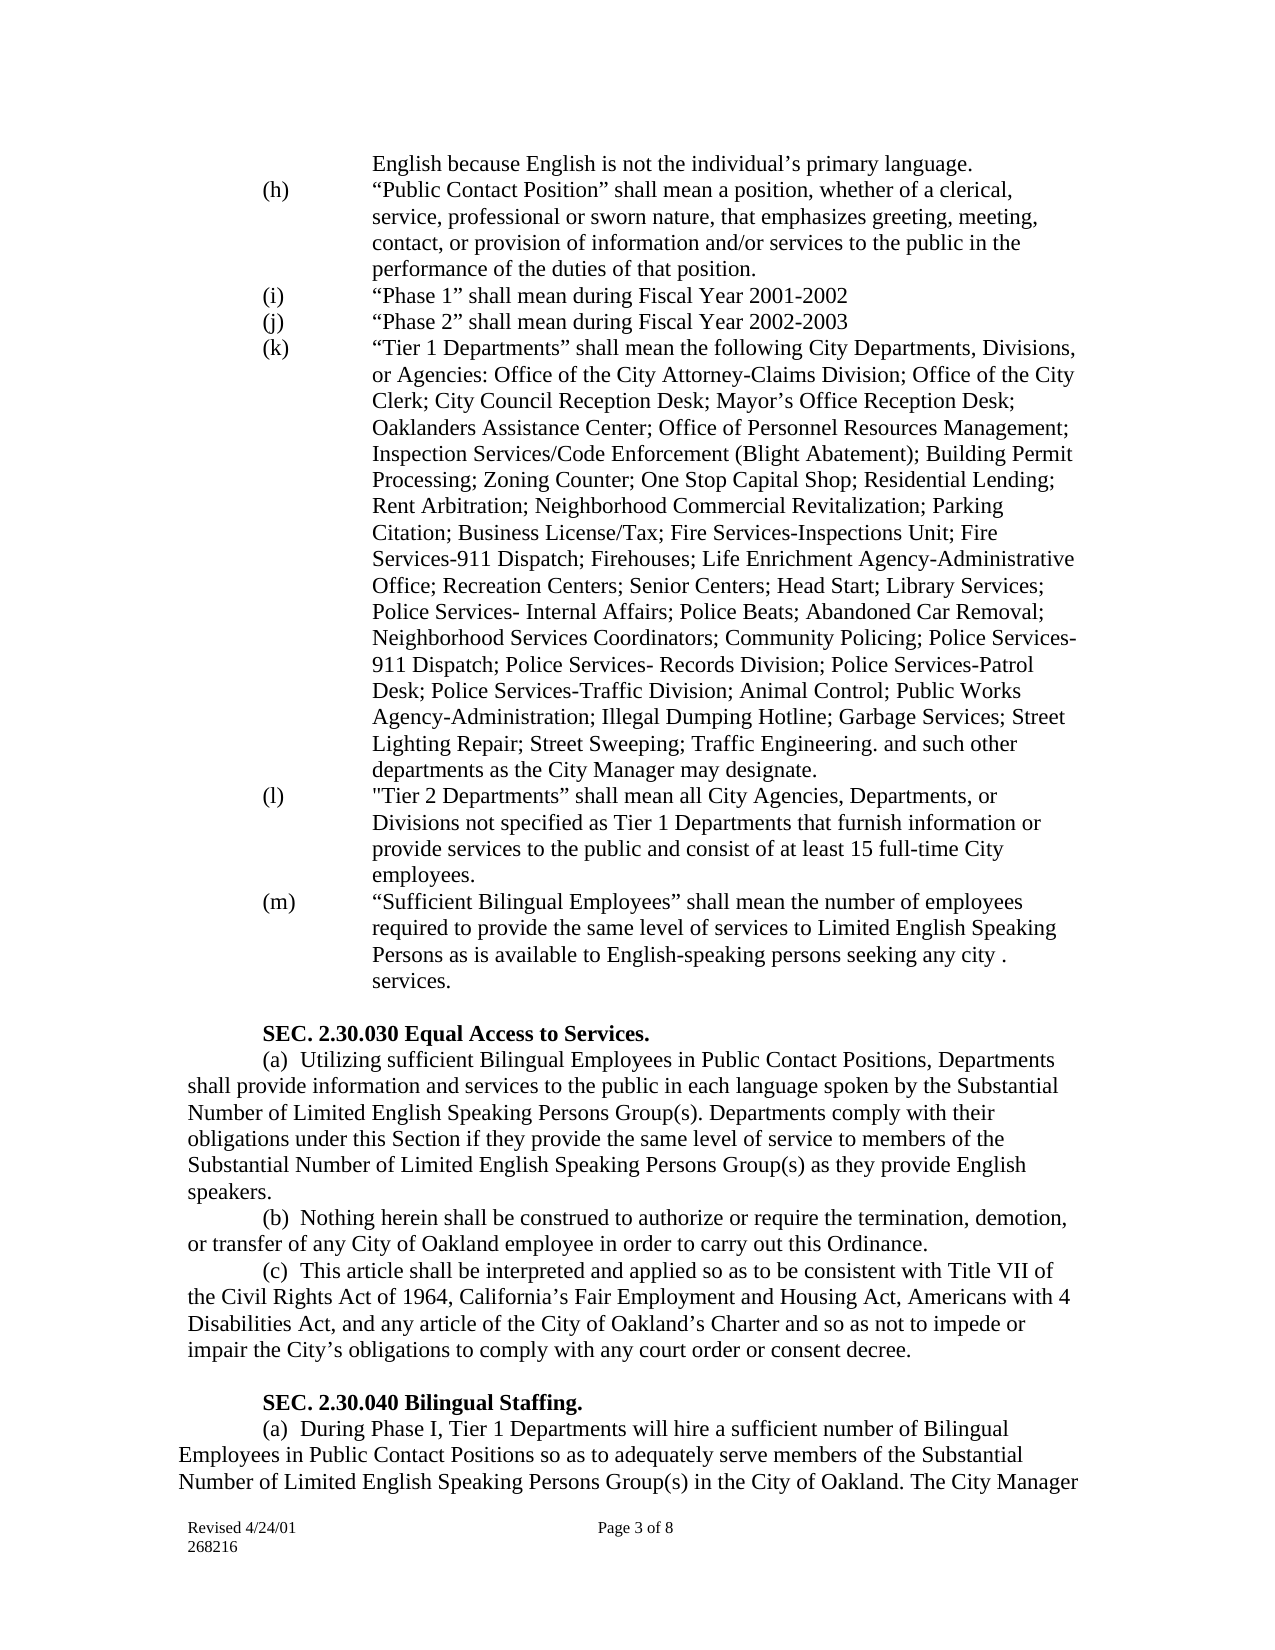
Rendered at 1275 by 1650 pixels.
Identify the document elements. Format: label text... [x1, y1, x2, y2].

text SEC. 2.30.040 Bilingual Staffing. [262, 1389, 1087, 1415]
text SEC. 2.30.030 Equal Access to Services. [262, 1020, 1087, 1046]
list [262, 150, 1087, 176]
list “Sufficient Bilingual Employees” shall mean the number of employees required to provide the same level of services to Limited English Speaking Persons as is available to English-speaking persons seeking any city . services. [262, 888, 1087, 993]
list This article shall be interpreted and applied so as to be consistent with Title VII of the Civil Rights Act of 1964, California’s Fair Employment and Housing Act, Americans with 4 Disabilities Act, and any article of the City of Oakland’s Charter and so as not to impede or impair the City’s obligations to comply with any court order or consent decree. [187, 1257, 1087, 1362]
list “Phase 1” shall mean during Fiscal Year 2001-2002 [262, 282, 1087, 308]
list Utilizing sufficient Bilingual Employees in Public Contact Positions, Departments shall provide information and services to the public in each language spoken by the Substantial Number of Limited English Speaking Persons Group(s). Departments comply with their obligations under this Section if they provide the same level of service to members of the Substantial Number of Limited English Speaking Persons Group(s) as they provide English speakers. [187, 1046, 1087, 1204]
list "Tier 2 Departments” shall mean all City Agencies, Departments, or Divisions not specified as Tier 1 Departments that furnish information or provide services to the public and consist of at least 15 full-time City employees. [262, 782, 1087, 888]
list “Public Contact Position” shall mean a position, whether of a clerical, service, professional or sworn nature, that emphasizes greeting, meeting, contact, or provision of information and/or services to the public in the performance of the duties of that position. [262, 176, 1087, 282]
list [178, 1415, 1087, 1494]
list Nothing herein shall be construed to authorize or require the termination, demotion, or transfer of any City of Oakland employee in order to carry out this Ordinance. [187, 1204, 1087, 1257]
list “Phase 2” shall mean during Fiscal Year 2002-2003 [262, 308, 1087, 334]
list “Tier 1 Departments” shall mean the following City Departments, Divisions, or Agencies: Office of the City Attorney-Claims Division; Office of the City Clerk; City Council Reception Desk; Mayor’s Office Reception Desk; Oaklanders Assistance Center; Office of Personnel Resources Management; Inspection Services/Code Enforcement (Blight Abatement); Building Permit Processing; Zoning Counter; One Stop Capital Shop; Residential Lending; Rent Arbitration; Neighborhood Commercial Revitalization; Parking Citation; Business License/Tax; Fire Services-Inspections Unit; Fire Services-911 Dispatch; Firehouses; Life Enrichment Agency-Administrative Office; Recreation Centers; Senior Centers; Head Start; Library Services; Police Services- Internal Affairs; Police Beats; Abandoned Car Removal; Neighborhood Services Coordinators; Community Policing; Police Services-911 Dispatch; Police Services- Records Division; Police Services-Patrol Desk; Police Services-Traffic Division; Animal Control; Public Works Agency-Administration; Illegal Dumping Hotline; Garbage Services; Street Lighting Repair; Street Sweeping; Traffic Engineering. and such other departments as the City Manager may designate. [262, 334, 1087, 782]
